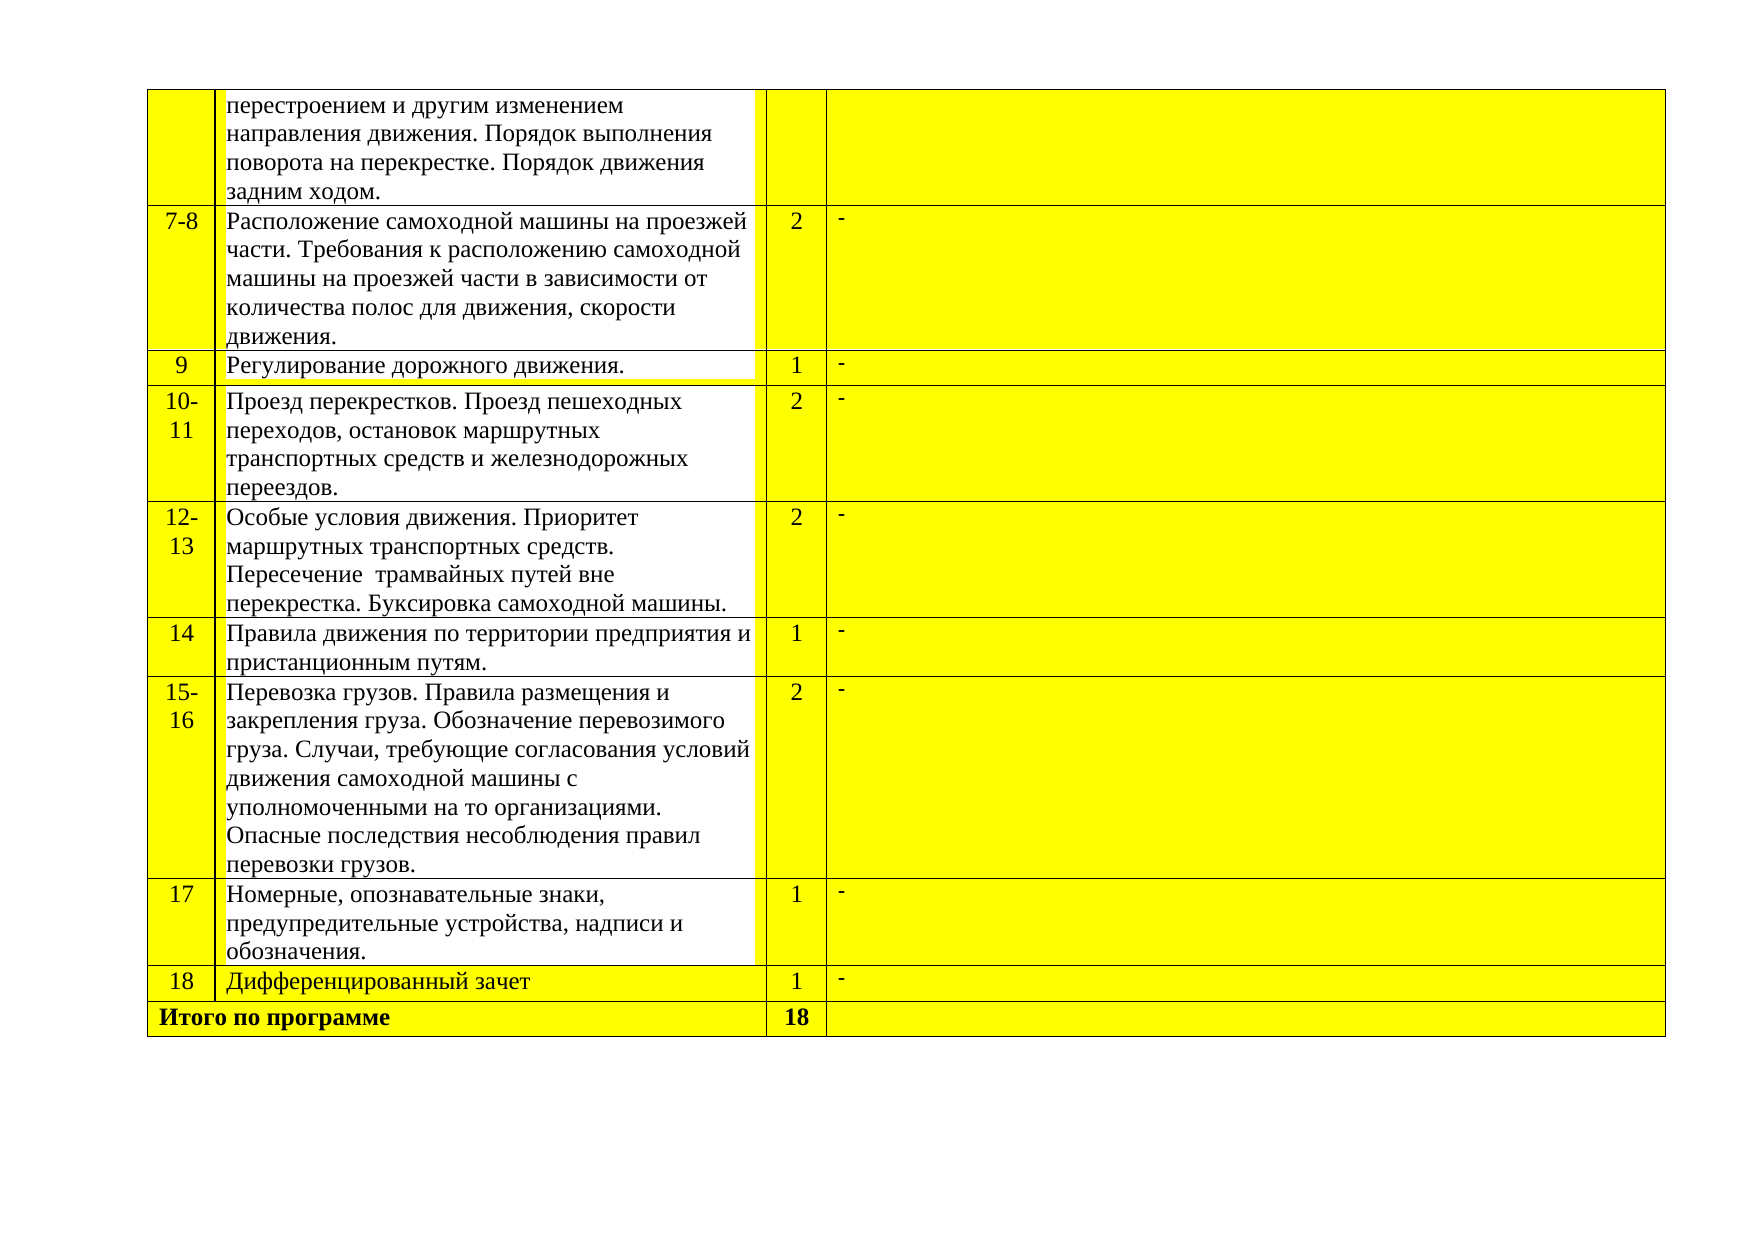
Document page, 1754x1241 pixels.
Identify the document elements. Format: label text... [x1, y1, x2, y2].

table_cell 2 [767, 677, 826, 878]
table_cell [827, 206, 1665, 349]
table_cell [827, 351, 1665, 385]
table_cell Регулирование дорожного движения. [216, 351, 766, 385]
table_cell [827, 1002, 1665, 1036]
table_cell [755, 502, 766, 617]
table_cell 17 [148, 879, 214, 965]
table_cell 1 [767, 351, 826, 385]
table_cell Итого по программе [148, 1002, 766, 1036]
table_cell [827, 502, 1665, 617]
table_cell [827, 90, 1665, 205]
table_cell 12-13 [148, 502, 214, 617]
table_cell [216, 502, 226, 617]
table_cell 5-6 [148, 90, 214, 205]
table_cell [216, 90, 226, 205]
table_cell 7-8 [148, 206, 214, 349]
table_cell 2 [767, 206, 826, 349]
table_cell 18 [148, 966, 214, 1001]
table_cell 9 [148, 351, 214, 385]
table_cell [827, 879, 1665, 965]
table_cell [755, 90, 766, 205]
table_cell 2 [767, 386, 826, 501]
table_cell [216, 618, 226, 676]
table_cell [827, 386, 1665, 501]
table_cell 2 [767, 502, 826, 617]
table_cell 2 [767, 90, 826, 205]
table_cell Дифференцированный зачет [216, 966, 766, 1001]
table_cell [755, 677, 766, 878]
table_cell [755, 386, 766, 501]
table_cell 15-16 [148, 677, 214, 878]
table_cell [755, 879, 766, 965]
table_cell 1 [767, 879, 826, 965]
table_cell 1 [767, 966, 826, 1001]
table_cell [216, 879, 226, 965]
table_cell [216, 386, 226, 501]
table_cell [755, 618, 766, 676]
table_cell [827, 677, 1665, 878]
table_cell [827, 618, 1665, 676]
table_cell [827, 966, 1665, 1001]
table_cell 18 [767, 1002, 826, 1036]
table_cell 10-11 [148, 386, 214, 501]
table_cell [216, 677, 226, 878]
table_cell 14 [148, 618, 214, 676]
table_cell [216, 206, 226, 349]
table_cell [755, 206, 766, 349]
table_cell 1 [767, 618, 826, 676]
